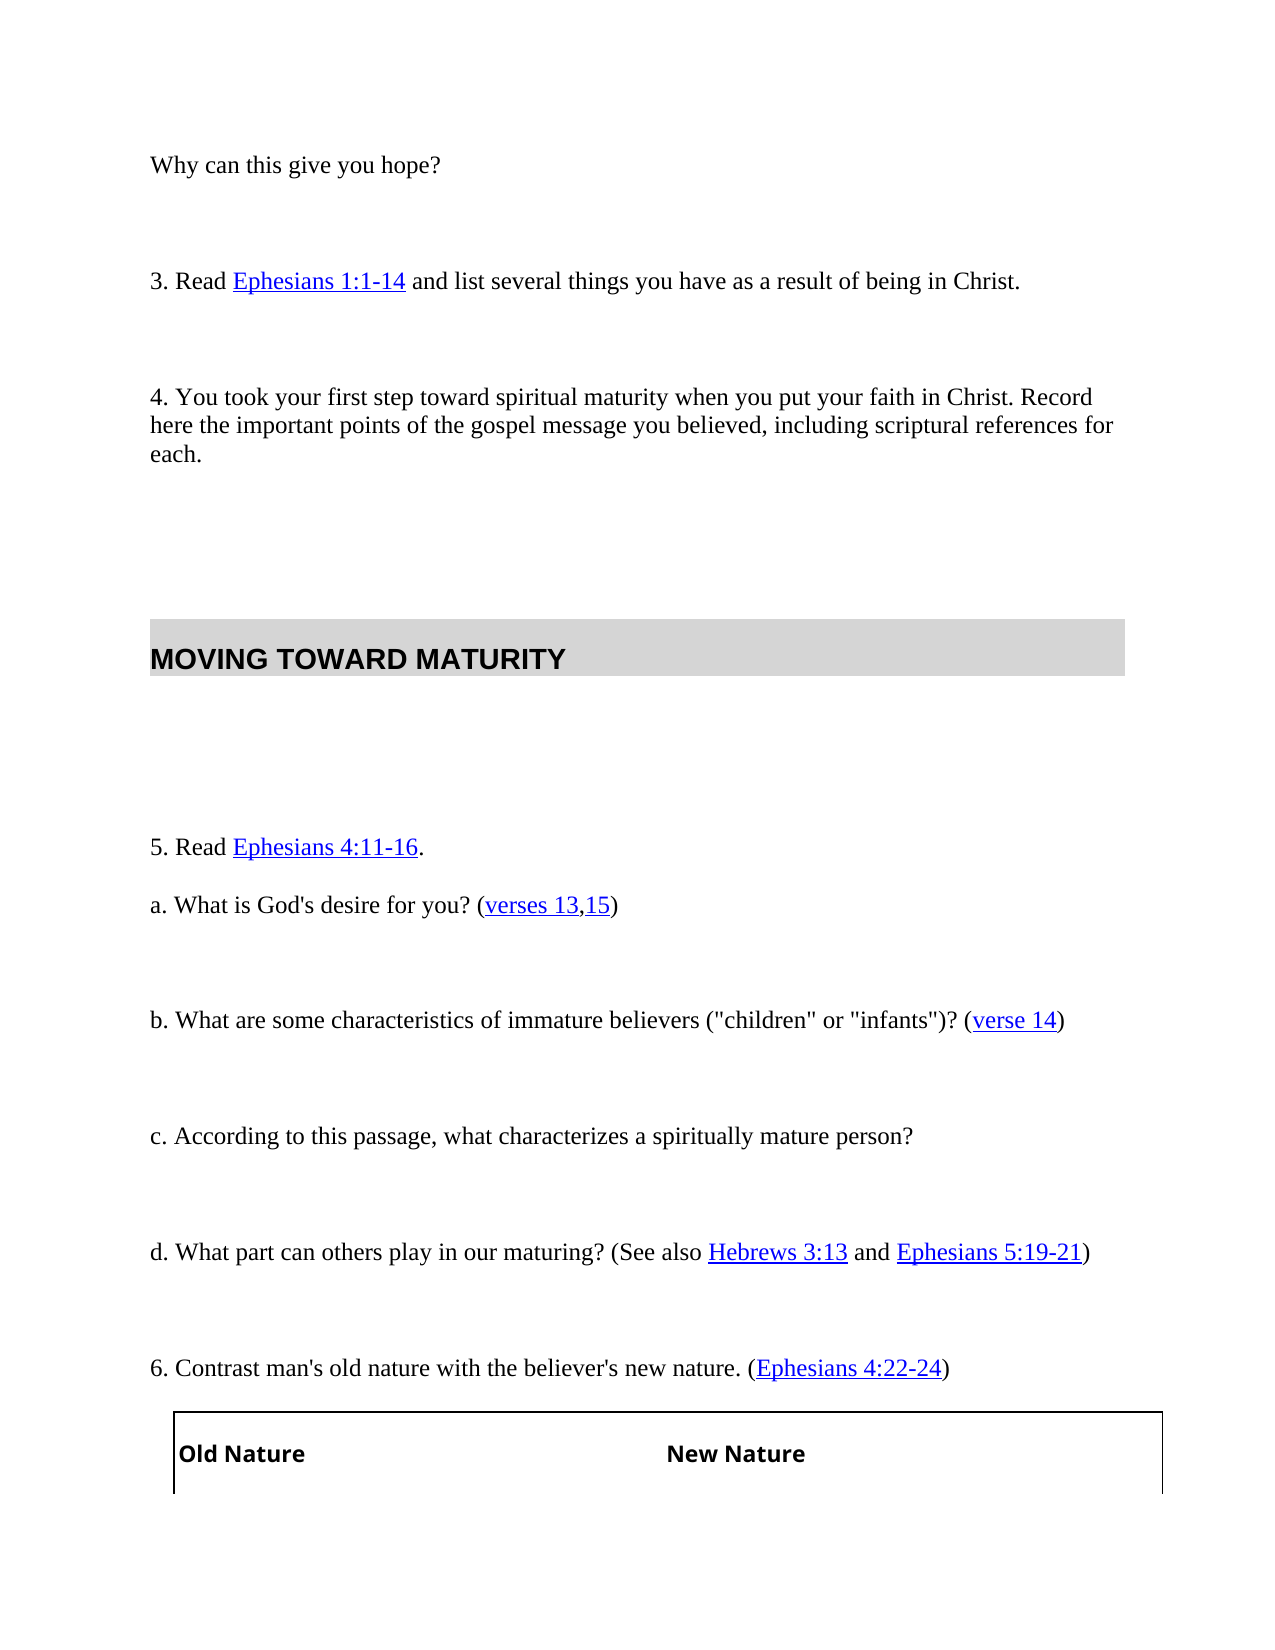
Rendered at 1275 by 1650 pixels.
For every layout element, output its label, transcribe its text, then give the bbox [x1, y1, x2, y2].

text 4. You took your first step toward spiritual maturity when you put your faith in Christ. Record here the important points of the gospel message you believed, including scriptural references for each. [150, 382, 1125, 468]
text d. What part can others play in our maturing? (See also Hebrews 3:13 and Ephesians 5:19-21) [150, 1237, 1125, 1266]
text a. What is God's desire for you? (verses 13,15) [150, 890, 1125, 918]
text 6. Contrast man's old nature with the believer's new nature. (Ephesians 4:22-24) [150, 1353, 1125, 1382]
table_header Old Nature [175, 1413, 309, 1494]
text 3. Read Ephesians 1:1-14 and list several things you have as a result of being in Christ. [150, 266, 1125, 294]
table_header New Nature [309, 1413, 1162, 1494]
text 5. Read Ephesians 4:11-16. [150, 832, 1125, 861]
text c. According to this passage, what characterizes a spiritually mature person? [150, 1121, 1125, 1150]
text Moving Toward Maturity [150, 619, 1125, 676]
text Why can this give you hope? [150, 150, 1125, 179]
text b. What are some characteristics of immature believers ("children" or "infants")? (verse 14) [150, 1006, 1125, 1034]
